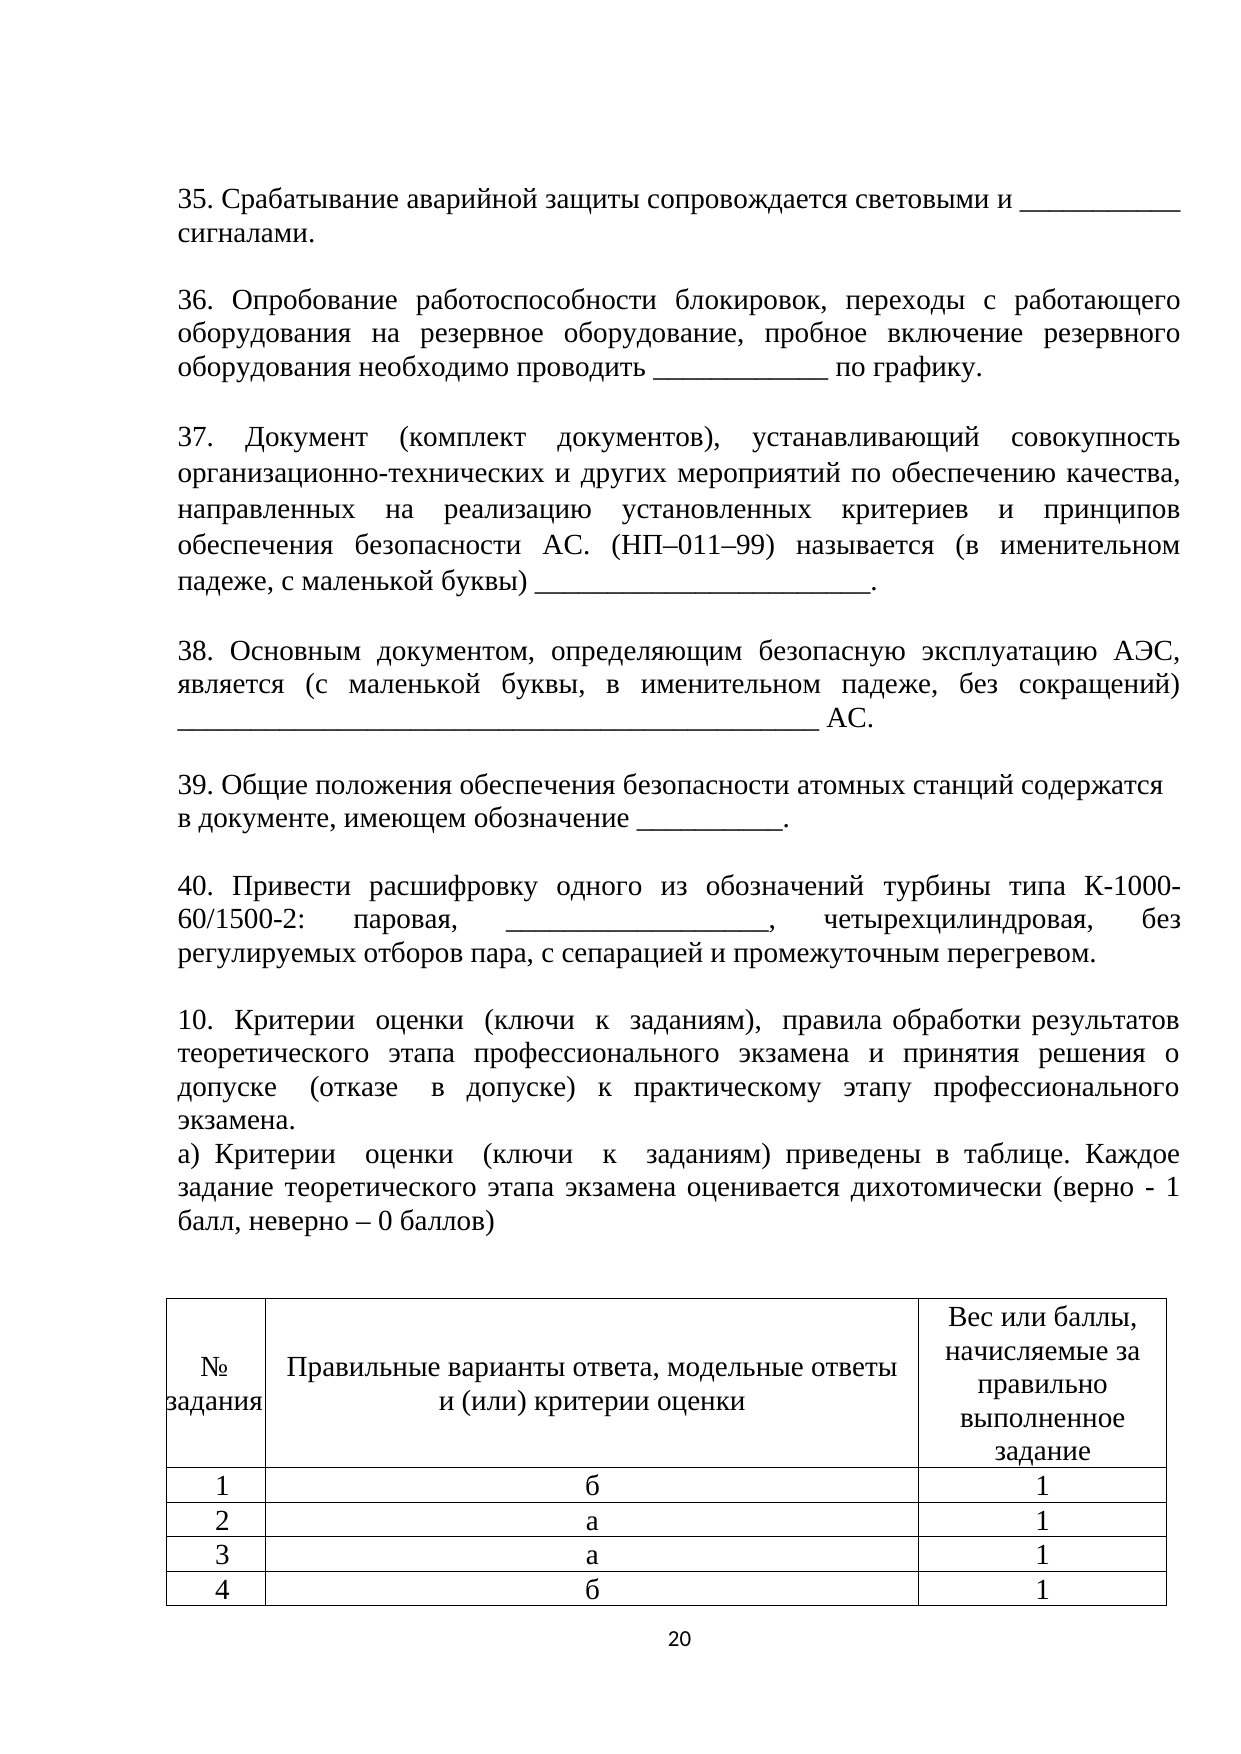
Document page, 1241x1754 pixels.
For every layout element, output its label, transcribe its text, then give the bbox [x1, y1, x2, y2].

table_cell [167, 1537, 265, 1571]
table_cell 1 [919, 1503, 1166, 1536]
text 10. Критерии оценки (ключи к заданиям), правила обработки результатов теоретического этапа профессионального экзамена и принятия решения о допуске (отказе в допуске) к практическому этапу профессионального экзамена. [177, 1002, 1181, 1136]
table_cell а [266, 1537, 918, 1571]
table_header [919, 1299, 1166, 1467]
text 37. Документ (комплект документов), устанавливающий совокупность организационно-технических и других мероприятий по обеспечению качества, направленных на реализацию установленных критериев и принципов обеспечения безопасности АС. (НП–011–99) называется (в именительном падеже, с маленькой буквы) _______________________. [177, 419, 1181, 597]
text 35. Срабатывание аварийной защиты сопровождается световыми и ___________ сигналами. [177, 181, 1181, 248]
table_cell [167, 1468, 265, 1502]
table_cell [167, 1572, 265, 1605]
table_cell 1 [919, 1572, 1166, 1605]
table_cell 1 [919, 1468, 1166, 1502]
table_header № задания [167, 1299, 265, 1467]
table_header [266, 1299, 918, 1467]
table_cell б [266, 1468, 918, 1502]
text 36. Опробование работоспособности блокировок, переходы с работающего оборудования на резервное оборудование, пробное включение резервного оборудования необходимо проводить ____________ по графику. [177, 282, 1181, 382]
table_cell б [266, 1572, 918, 1605]
text 39. Общие положения обеспечения безопасности атомных станций содержатся в документе, имеющем обозначение __________. [177, 767, 1181, 834]
table_cell а [266, 1503, 918, 1536]
text 38. Основным документом, определяющим безопасную эксплуатацию АЭС, является (с маленькой буквы, в именительном падеже, без сокращений) ____________________________________________ АС. [177, 633, 1181, 733]
text 40. Привести расшифровку одного из обозначений турбины типа К-1000-60/1500-2: паровая, __________________, четырехцилиндровая, без регулируемых отборов пара, с сепарацией и промежуточным перегревом. [177, 868, 1181, 968]
table_cell 1 [919, 1537, 1166, 1571]
text а) Критерии оценки (ключи к заданиям) приведены в таблице. Каждое задание теоретического этапа экзамена оценивается дихотомически (верно - 1 балл, неверно – 0 баллов) [177, 1136, 1181, 1237]
table_cell [167, 1503, 265, 1536]
